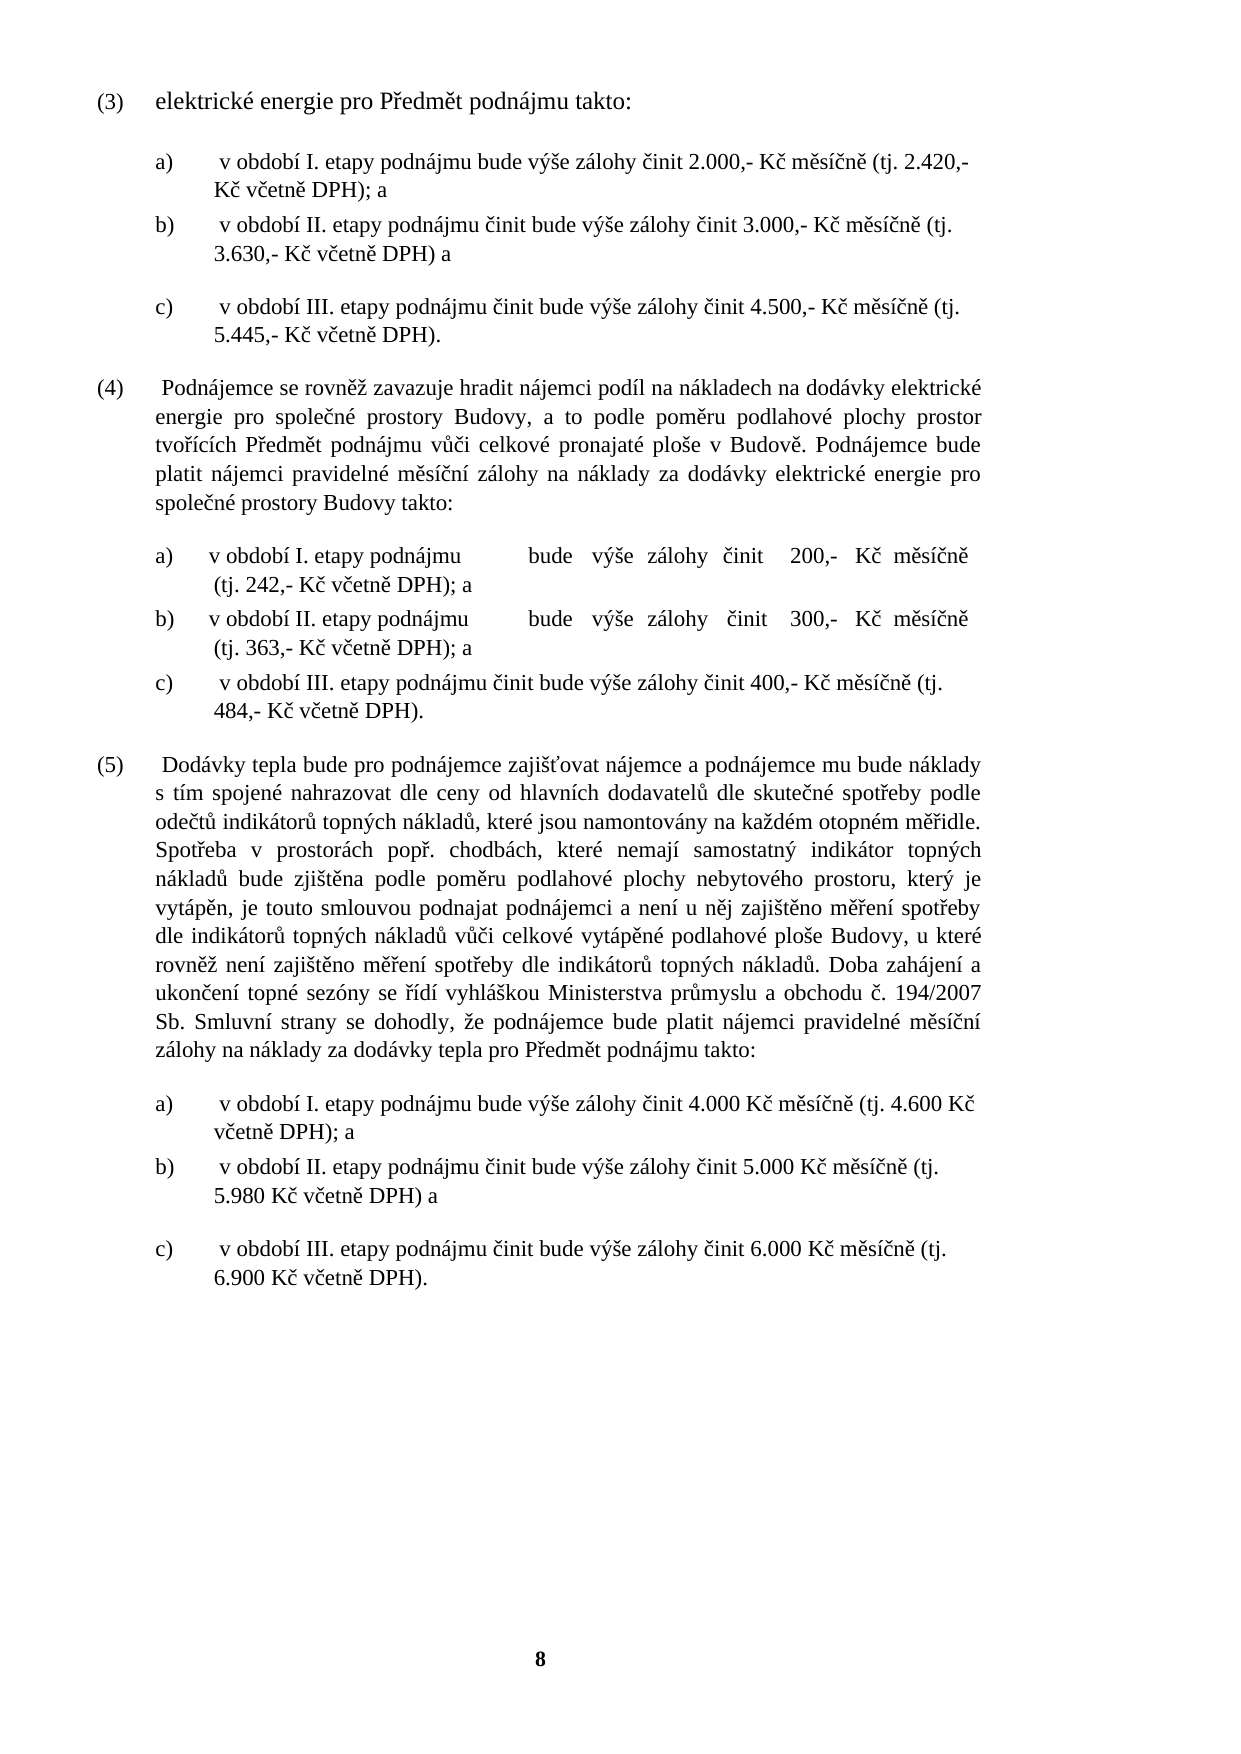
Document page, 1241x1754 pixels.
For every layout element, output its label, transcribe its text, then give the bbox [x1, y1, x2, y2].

text (tj. 363,- Kč včetně DPH); a [213, 633, 984, 661]
list v období II. etapy podnájmu bude výše zálohy činit 300,- Kč měsíčně [155, 604, 984, 633]
list v období III. etapy podnájmu činit bude výše zálohy činit 6.000 Kč měsíčně (tj. 6.900 Kč včetně DPH). [155, 1234, 982, 1291]
list v období II. etapy podnájmu činit bude výše zálohy činit 3.000,- Kč měsíčně (tj. 3.630,- Kč včetně DPH) a [155, 210, 982, 267]
list v období III. etapy podnájmu činit bude výše zálohy činit 400,- Kč měsíčně (tj. 484,- Kč včetně DPH). [155, 667, 982, 724]
list v období II. etapy podnájmu činit bude výše zálohy činit 5.000 Kč měsíčně (tj. 5.980 Kč včetně DPH) a [155, 1152, 982, 1209]
list Dodávky tepla bude pro podnájemce zajišťovat nájemce a podnájemce mu bude náklady s tím spojené nahrazovat dle ceny od hlavních dodavatelů dle skutečné spotřeby podle odečtů indikátorů topných nákladů, které jsou namontovány na každém otopném měřidle. Spotřeba v prostorách popř. chodbách, které nemají samostatný indikátor topných nákladů bude zjištěna podle poměru podlahové plochy nebytového prostoru, který je vytápěn, je touto smlouvou podnajat podnájemci a není u něj zajištěno měření spotřeby dle indikátorů topných nákladů vůči celkové vytápěné podlahové ploše Budovy, u které rovněž není zajištěno měření spotřeby dle indikátorů topných nákladů. Doba zahájení a ukončení topné sezóny se řídí vyhláškou Ministerstva průmyslu a obchodu č. 194/2007 Sb. Smluvní strany se dohodly, že podnájemce bude platit nájemci pravidelné měsíční zálohy na náklady za dodávky tepla pro Předmět podnájmu takto: [97, 749, 982, 1063]
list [97, 87, 982, 115]
list v období I. etapy podnájmu bude výše zálohy činit 2.000,- Kč měsíčně (tj. 2.420,- Kč včetně DPH); a [155, 147, 982, 204]
list Podnájemce se rovněž zavazuje hradit nájemci podíl na nákladech na dodávky elektrické energie pro společné prostory Budovy, a to podle poměru podlahové plochy prostor tvořících Předmět podnájmu vůči celkové pronajaté ploše v Budově. Podnájemce bude platit nájemci pravidelné měsíční zálohy na náklady za dodávky elektrické energie pro společné prostory Budovy takto: [97, 373, 982, 516]
text (tj. 242,- Kč včetně DPH); a [213, 569, 984, 598]
list v období I. etapy podnájmu bude výše zálohy činit 200,- Kč měsíčně [155, 541, 984, 569]
list v období III. etapy podnájmu činit bude výše zálohy činit 4.500,- Kč měsíčně (tj. 5.445,- Kč včetně DPH). [155, 292, 982, 348]
list v období I. etapy podnájmu bude výše zálohy činit 4.000 Kč měsíčně (tj. 4.600 Kč včetně DPH); a [155, 1088, 982, 1146]
